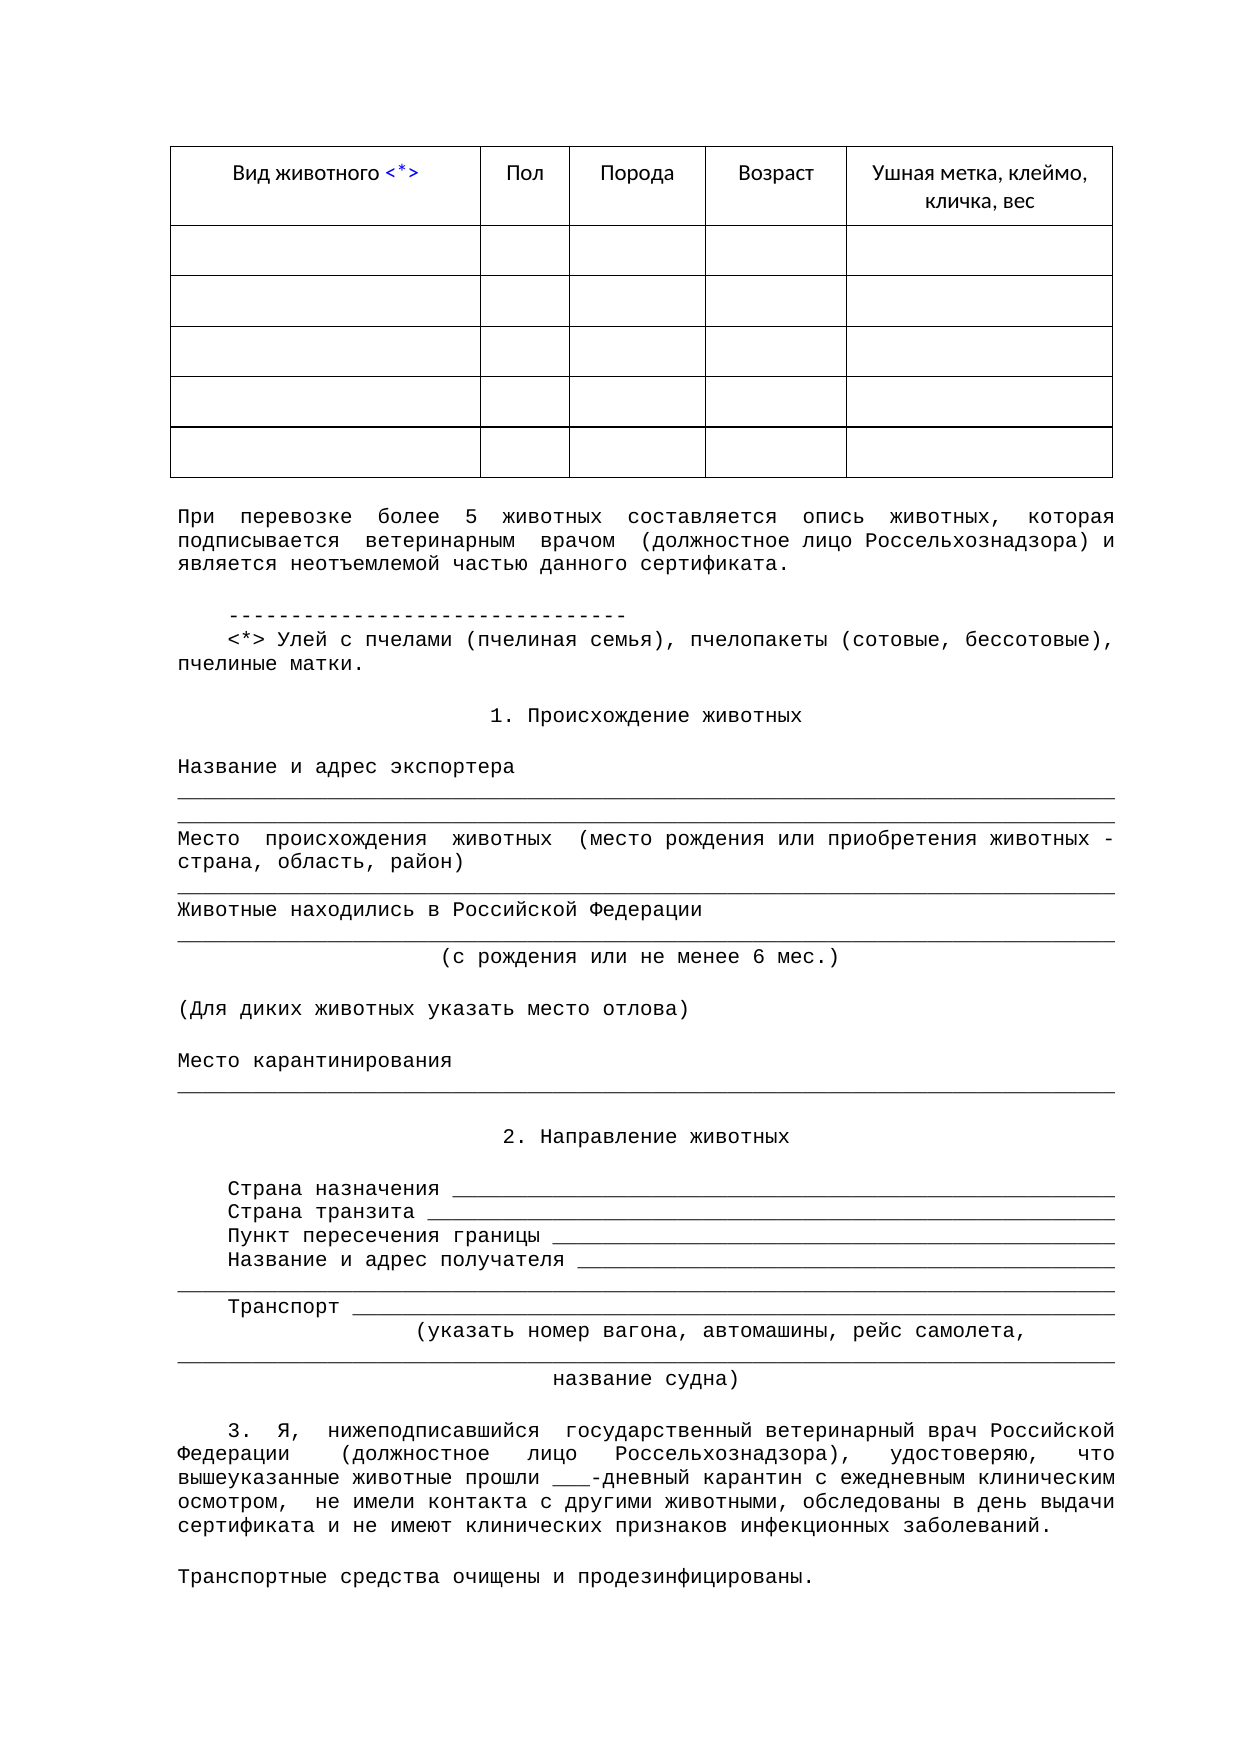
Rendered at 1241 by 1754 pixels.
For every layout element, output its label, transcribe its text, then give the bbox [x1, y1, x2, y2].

text является неотъемлемой частью данного сертификата. [177, 553, 1152, 577]
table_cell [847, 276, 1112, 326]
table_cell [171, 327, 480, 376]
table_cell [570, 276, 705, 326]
text вышеуказанные животные прошли ___-дневный карантин с ежедневным клиническим [177, 1467, 1152, 1491]
text (Для диких животных указать место отлова) [177, 998, 1152, 1022]
text Страна назначения _____________________________________________________ [177, 1178, 1152, 1201]
text Место происхождения животных (место рождения или приобретения животных - [177, 828, 1152, 851]
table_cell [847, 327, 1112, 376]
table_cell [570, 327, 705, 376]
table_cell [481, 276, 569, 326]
text Название и адрес получателя ___________________________________________ [177, 1249, 1152, 1273]
text название судна) [177, 1368, 1152, 1391]
text Животные находились в Российской Федерации [177, 899, 1152, 923]
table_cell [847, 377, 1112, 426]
text страна, область, район) [177, 852, 1152, 875]
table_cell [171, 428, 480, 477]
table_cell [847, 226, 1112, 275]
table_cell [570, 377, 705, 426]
text -------------------------------- [177, 605, 1152, 629]
text пчелиные матки. [177, 653, 1152, 676]
text ___________________________________________________________________________ [177, 875, 1152, 899]
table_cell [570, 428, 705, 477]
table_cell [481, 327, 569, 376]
text Транспорт _____________________________________________________________ [177, 1297, 1152, 1320]
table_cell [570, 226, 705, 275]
text сертификата и не имеют клинических признаков инфекционных заболеваний. [177, 1515, 1152, 1538]
text ___________________________________________________________________________ [177, 1344, 1152, 1368]
text ___________________________________________________________________________ [177, 1273, 1152, 1296]
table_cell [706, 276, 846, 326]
text ___________________________________________________________________________ [177, 923, 1152, 946]
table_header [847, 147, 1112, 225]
text (с рождения или не менее 6 мес.) [177, 947, 1152, 970]
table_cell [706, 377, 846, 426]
text (указать номер вагона, автомашины, рейс самолета, [177, 1320, 1152, 1344]
text 2. Направление животных [177, 1126, 1152, 1149]
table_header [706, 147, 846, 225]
text ___________________________________________________________________________ [177, 1074, 1152, 1098]
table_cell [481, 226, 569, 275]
text ___________________________________________________________________________ [177, 804, 1152, 828]
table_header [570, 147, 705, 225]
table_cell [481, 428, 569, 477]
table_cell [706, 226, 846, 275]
text Федерации (должностное лицо Россельхознадзора), удостоверяю, что [177, 1443, 1152, 1467]
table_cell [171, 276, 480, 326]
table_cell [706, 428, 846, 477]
text ___________________________________________________________________________ [177, 780, 1152, 804]
text Страна транзита _______________________________________________________ [177, 1202, 1152, 1225]
text Пункт пересечения границы _____________________________________________ [177, 1225, 1152, 1249]
text осмотром, не имели контакта с другими животными, обследованы в день выдачи [177, 1491, 1152, 1514]
text подписывается ветеринарным врачом (должностное лицо Россельхознадзора) и [177, 530, 1152, 553]
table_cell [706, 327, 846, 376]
text 3. Я, нижеподписавшийся государственный ветеринарный врач Российской [177, 1420, 1152, 1443]
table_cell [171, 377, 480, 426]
text При перевозке более 5 животных составляется опись животных, которая [177, 506, 1152, 529]
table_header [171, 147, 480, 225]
text Место карантинирования [177, 1050, 1152, 1074]
text <*> Улей с пчелами (пчелиная семья), пчелопакеты (сотовые, бессотовые), [177, 629, 1152, 653]
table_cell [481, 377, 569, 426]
text 1. Происхождение животных [177, 705, 1152, 728]
text Транспортные средства очищены и продезинфицированы. [177, 1567, 1152, 1590]
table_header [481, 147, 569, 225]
text Название и адрес экспортера [177, 757, 1152, 780]
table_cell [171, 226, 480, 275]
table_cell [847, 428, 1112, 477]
